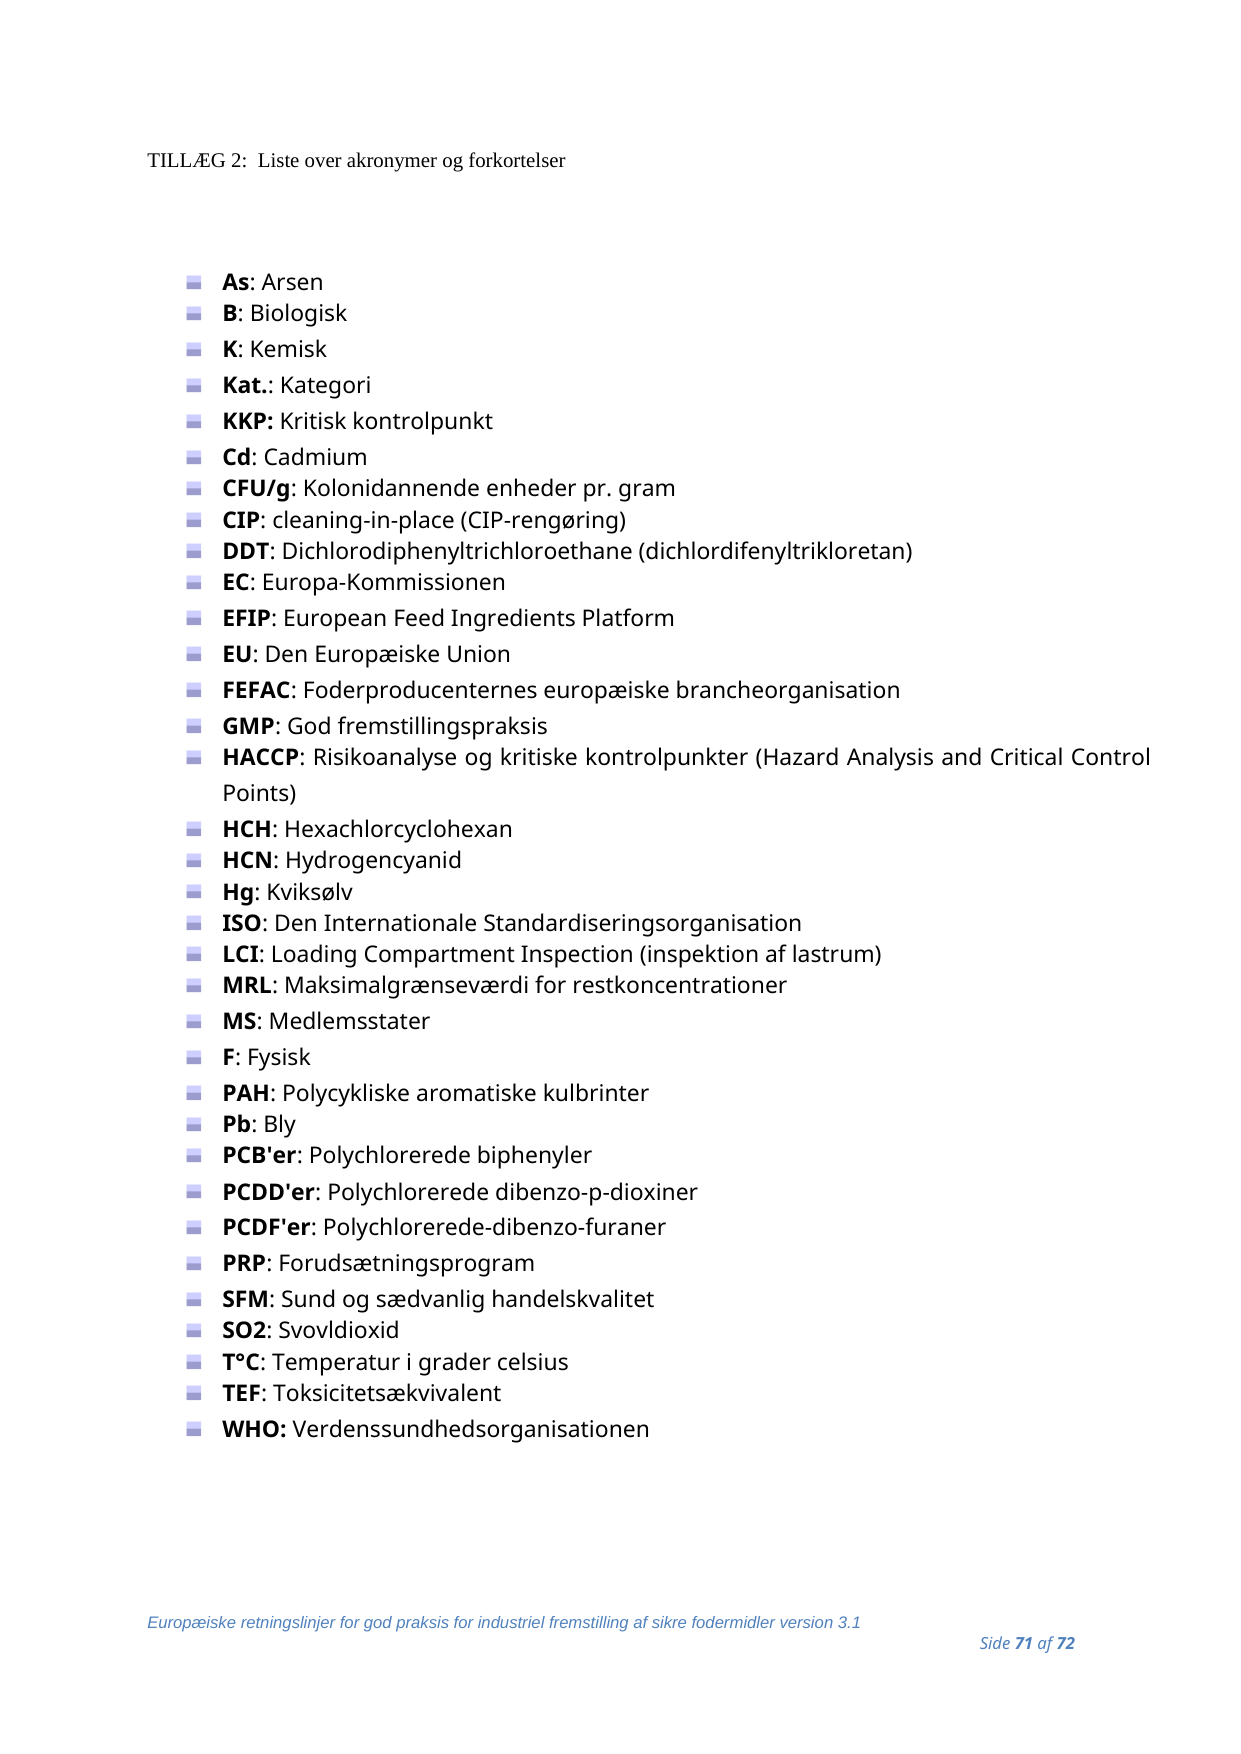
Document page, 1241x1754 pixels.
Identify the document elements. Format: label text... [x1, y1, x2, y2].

picture [185, 542, 203, 560]
list Hg: Kviksølv [184, 875, 1152, 907]
list F: Fysisk [184, 1041, 1152, 1072]
picture [185, 1420, 203, 1438]
list CFU/g: Kolonidannende enheder pr. gram [184, 472, 1152, 503]
picture [185, 820, 203, 838]
list EU: Den Europæiske Union [184, 638, 1152, 669]
picture [185, 977, 203, 994]
picture [185, 1255, 203, 1272]
picture [185, 609, 203, 627]
list MRL: Maksimalgrænseværdi for restkoncentrationer [184, 969, 1152, 1000]
list WHO: Verdenssundhedsorganisationen [184, 1413, 1152, 1444]
list Kat.: Kategori [184, 369, 1152, 400]
list ISO: Den Internationale Standardiseringsorganisation [184, 907, 1152, 938]
list As: Arsen [184, 266, 1152, 297]
picture [185, 413, 203, 430]
picture [185, 449, 203, 466]
picture [185, 1384, 203, 1402]
picture [185, 1291, 203, 1308]
list PRP: Forudsætningsprogram [184, 1247, 1152, 1278]
list PCDD'er: Polychlorerede dibenzo-p-dioxiner [184, 1175, 1152, 1207]
list MS: Medlemsstater [184, 1005, 1152, 1036]
list SO2: Svovldioxid [184, 1314, 1152, 1346]
picture [185, 511, 203, 529]
list PCDF'er: Polychlorerede-dibenzo-furaner [184, 1211, 1152, 1243]
list PAH: Polycykliske aromatiske kulbrinter [184, 1077, 1152, 1108]
picture [185, 681, 203, 699]
subtitle TILLÆG 2: Liste over akronymer og forkortelser [147, 148, 1152, 172]
list GMP: God fremstillingspraksis [184, 710, 1152, 741]
list EFIP: European Feed Ingredients Platform [184, 602, 1152, 633]
list K: Kemisk [184, 333, 1152, 364]
list HACCP: Risikoanalyse og kritiske kontrolpunkter (Hazard Analysis and Critical Control Points) [184, 741, 1152, 808]
picture [185, 341, 203, 358]
picture [185, 914, 203, 932]
picture [185, 377, 203, 394]
list DDT: Dichlorodiphenyltrichloroethane (dichlordifenyltrikloretan) [184, 535, 1152, 566]
list T°C: Temperatur i grader celsius [184, 1346, 1152, 1377]
list FEFAC: Foderproducenternes europæiske brancheorganisation [184, 674, 1152, 705]
picture [185, 852, 203, 869]
picture [185, 645, 203, 663]
picture [185, 1147, 203, 1164]
list CIP: cleaning-in-place (CIP-rengøring) [184, 503, 1152, 535]
picture [185, 1116, 203, 1133]
picture [185, 1353, 203, 1371]
picture [185, 945, 203, 963]
list HCN: Hydrogencyanid [184, 844, 1152, 875]
list Cd: Cadmium [184, 441, 1152, 472]
list TEF: Toksicitetsækvivalent [184, 1377, 1152, 1408]
picture [185, 883, 203, 900]
list EC: Europa-Kommissionen [184, 566, 1152, 597]
picture [185, 749, 203, 766]
picture [185, 1219, 203, 1236]
list PCB'er: Polychlorerede biphenyler [184, 1139, 1152, 1171]
picture [185, 574, 203, 591]
list B: Biologisk [184, 297, 1152, 328]
picture [185, 717, 203, 735]
list Pb: Bly [184, 1108, 1152, 1139]
picture [185, 274, 203, 291]
list SFM: Sund og sædvanlig handelskvalitet [184, 1283, 1152, 1314]
picture [185, 1084, 203, 1102]
picture [185, 480, 203, 497]
list KKP: Kritisk kontrolpunkt [184, 405, 1152, 436]
picture [185, 305, 203, 322]
picture [185, 1322, 203, 1339]
list HCH: Hexachlorcyclohexan [184, 813, 1152, 844]
picture [185, 1049, 203, 1066]
picture [185, 1013, 203, 1030]
list LCI: Loading Compartment Inspection (inspektion af lastrum) [184, 938, 1152, 969]
picture [185, 1183, 203, 1200]
